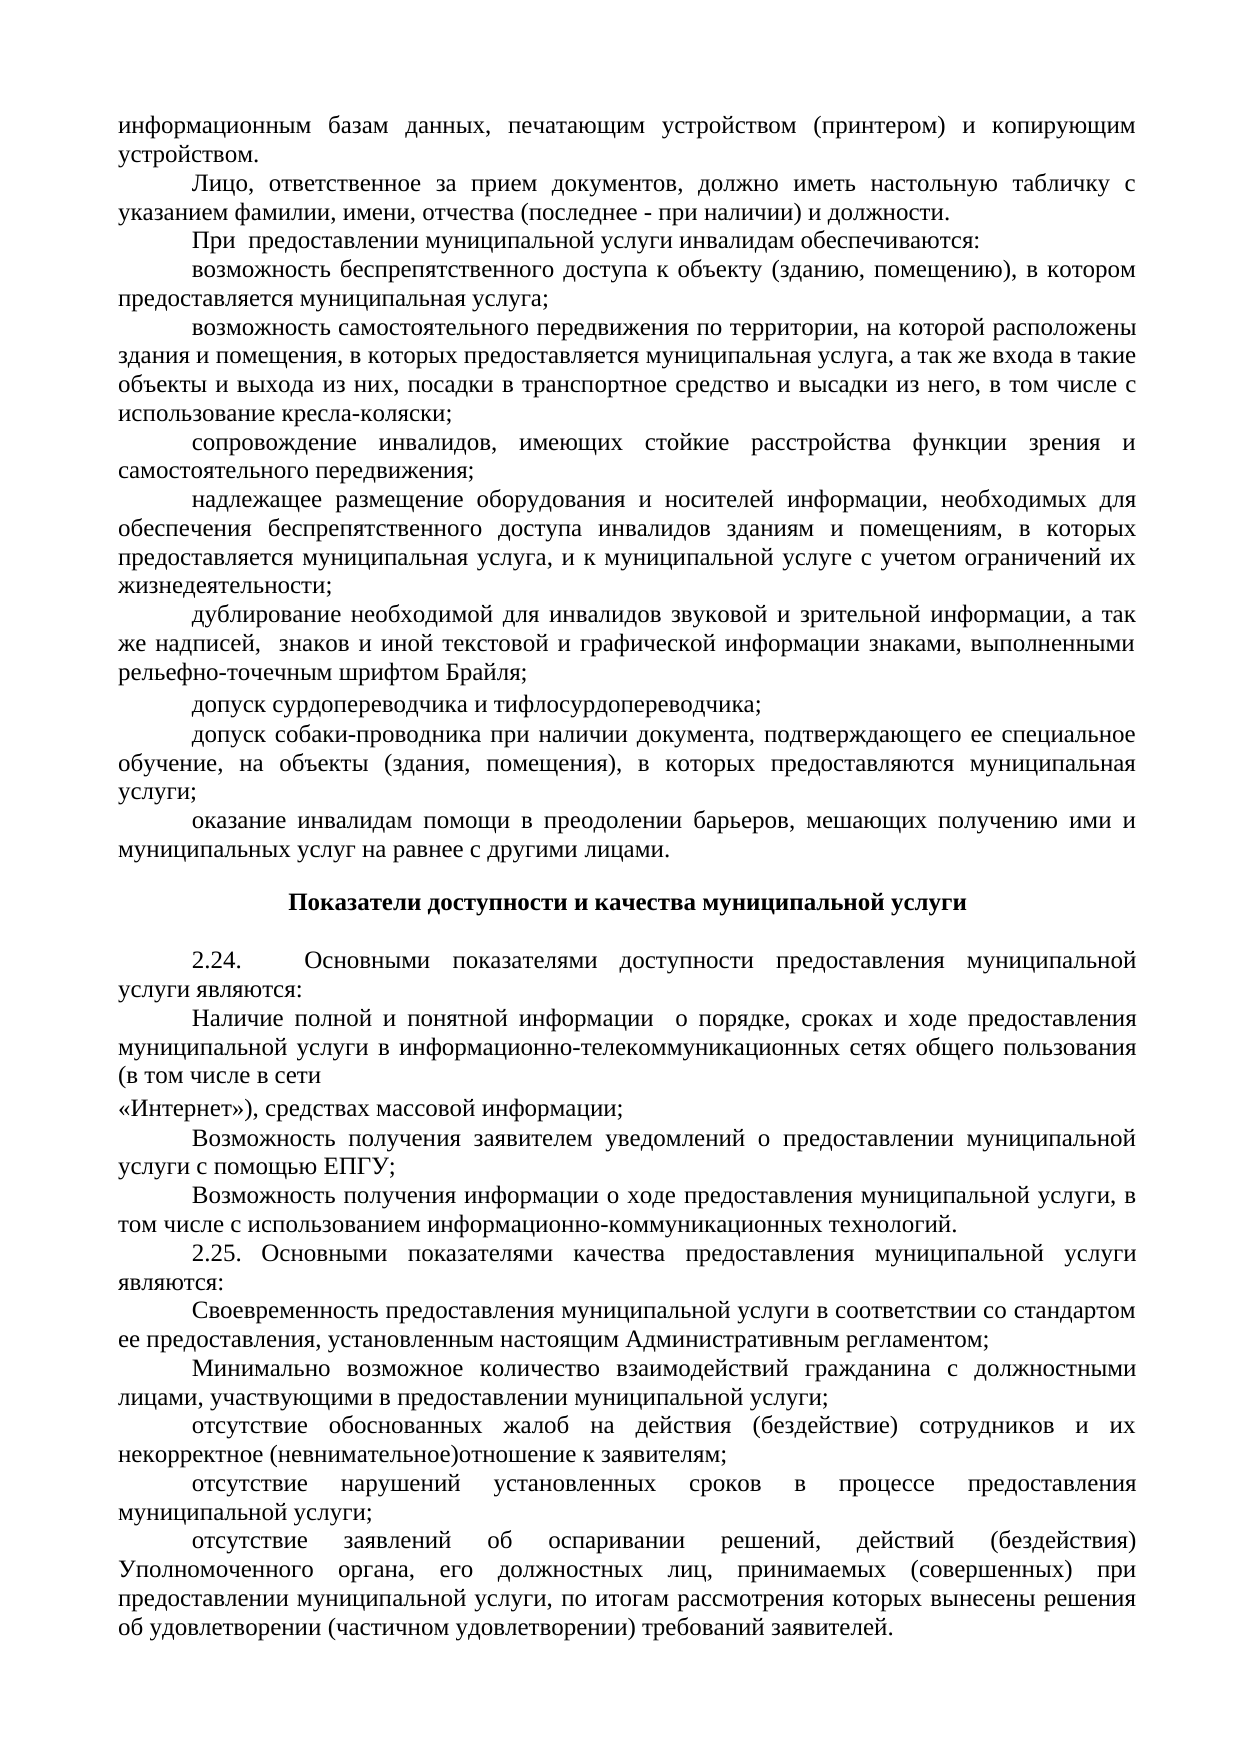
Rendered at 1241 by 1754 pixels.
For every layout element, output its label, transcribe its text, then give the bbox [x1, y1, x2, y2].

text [118, 110, 1137, 168]
list Основными показателями доступности предоставления муниципальной услуги являются: [118, 945, 1137, 1003]
text отсутствие обоснованных жалоб на действия (бездействие) сотрудников и их некорректное (невнимательное)отношение к заявителям; [118, 1410, 1136, 1468]
text Лицо, ответственное за прием документов, должно иметь настольную табличку с указанием фамилии, имени, отчества (последнее - при наличии) и должности. [118, 168, 1137, 225]
text возможность самостоятельного передвижения по территории, на которой расположены здания и помещения, в которых предоставляется муниципальная услуга, а так же входа в такие объекты и выхода из них, посадки в транспортное средство и высадки из него, в том числе с использование кресла-коляски; [118, 312, 1137, 427]
text допуск сурдопереводчика и тифлосурдопереводчика; [192, 685, 1192, 719]
text отсутствие нарушений установленных сроков в процессе предоставления муниципальной услуги; [118, 1468, 1137, 1525]
text отсутствие заявлений об оспаривании решений, действий (бездействия) Уполномоченного органа, его должностных лиц, принимаемых (совершенных) при предоставлении муниципальной услуги, по итогам рассмотрения которых вынесены решения об удовлетворении (частичном удовлетворении) требований заявителей. [118, 1525, 1137, 1640]
text оказание инвалидам помощи в преодолении барьеров, мешающих получению ими и муниципальных услуг на равнее с другими лицами. [118, 805, 1137, 863]
text дублирование необходимой для инвалидов звуковой и зрительной информации, а так же надписей, знаков и иной текстовой и графической информации знаками, выполненными рельефно-точечным шрифтом Брайля; [118, 599, 1137, 685]
text Своевременность предоставления муниципальной услуги в соответствии со стандартом ее предоставления, установленным настоящим Административным регламентом; [118, 1295, 1137, 1353]
text возможность беспрепятственного доступа к объекту (зданию, помещению), в котором предоставляется муниципальная услуга; [118, 254, 1137, 312]
text Минимально возможное количество взаимодействий гражданина с должностными лицами, участвующими в предоставлении муниципальной услуги; [118, 1353, 1137, 1410]
text допуск собаки-проводника при наличии документа, подтверждающего ее специальное обучение, на объекты (здания, помещения), в которых предоставляются муниципальная услуги; [118, 719, 1137, 805]
text сопровождение инвалидов, имеющих стойкие расстройства функции зрения и самостоятельного передвижения; [118, 427, 1137, 484]
text надлежащее размещение оборудования и носителей информации, необходимых для обеспечения беспрепятственного доступа инвалидов зданиям и помещениям, в которых предоставляется муниципальная услуга, и к муниципальной услуге с учетом ограничений их жизнедеятельности; [118, 484, 1137, 599]
text При предоставлении муниципальной услуги инвалидам обеспечиваются: [118, 225, 1137, 254]
text «Интернет»), средствах массовой информации; [118, 1089, 1192, 1123]
text Возможность получения информации о ходе предоставления муниципальной услуги, в том числе с использованием информационно-коммуникационных технологий. [118, 1180, 1137, 1238]
list Основными показателями качества предоставления муниципальной услуги являются: [118, 1238, 1137, 1295]
subtitle Показатели доступности и качества муниципальной услуги [126, 887, 1129, 916]
text Наличие полной и понятной информации о порядке, сроках и ходе предоставления муниципальной услуги в информационно-телекоммуникационных сетях общего пользования (в том числе в сети [118, 1003, 1137, 1089]
text Возможность получения заявителем уведомлений о предоставлении муниципальной услуги с помощью ЕПГУ; [118, 1123, 1137, 1180]
